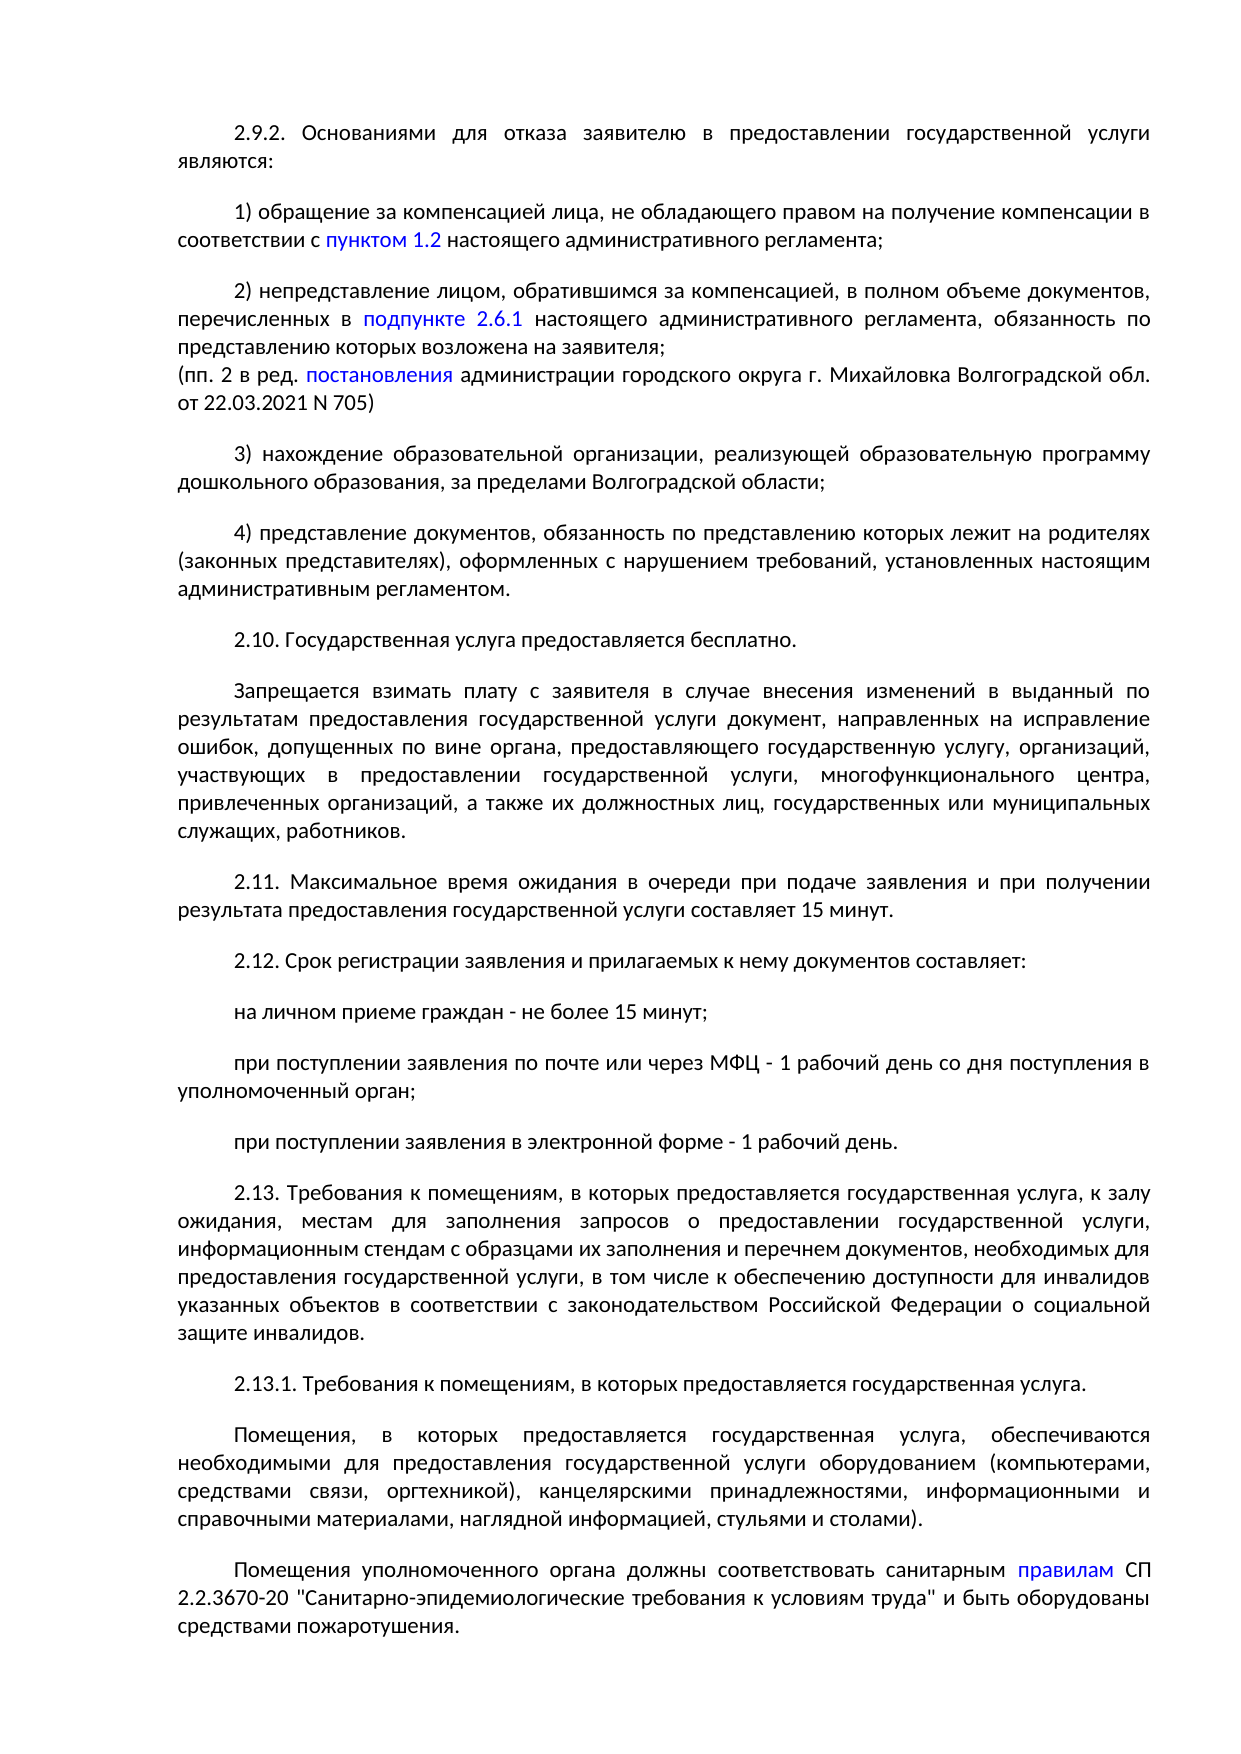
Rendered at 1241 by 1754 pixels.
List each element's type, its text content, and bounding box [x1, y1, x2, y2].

text Запрещается взимать плату с заявителя в случае внесения изменений в выданный по результатам предоставления государственной услуги документ, направленных на исправление ошибок, допущенных по вине органа, предоставляющего государственную услугу, организаций, участвующих в предоставлении государственной услуги, многофункционального центра, привлеченных организаций, а также их должностных лиц, государственных или муниципальных служащих, работников. [177, 676, 1152, 844]
text 2.13. Требования к помещениям, в которых предоставляется государственная услуга, к залу ожидания, местам для заполнения запросов о предоставлении государственной услуги, информационным стендам с образцами их заполнения и перечнем документов, необходимых для предоставления государственной услуги, в том числе к обеспечению доступности для инвалидов указанных объектов в соответствии с законодательством Российской Федерации о социальной защите инвалидов. [177, 1178, 1152, 1346]
text при поступлении заявления по почте или через МФЦ - 1 рабочий день со дня поступления в уполномоченный орган; [177, 1048, 1152, 1104]
text 2.9.2. Основаниями для отказа заявителю в предоставлении государственной услуги являются: [177, 118, 1152, 174]
text 3) нахождение образовательной организации, реализующей образовательную программу дошкольного образования, за пределами Волгоградской области; [177, 439, 1152, 495]
text Помещения уполномоченного органа должны соответствовать санитарным правилам СП 2.2.3670-20 "Санитарно-эпидемиологические требования к условиям труда" и быть оборудованы средствами пожаротушения. [177, 1555, 1152, 1639]
text 2.11. Максимальное время ожидания в очереди при подаче заявления и при получении результата предоставления государственной услуги составляет 15 минут. [177, 867, 1152, 923]
text 2) непредставление лицом, обратившимся за компенсацией, в полном объеме документов, перечисленных в подпункте 2.6.1 настоящего административного регламента, обязанность по представлению которых возложена на заявителя; [177, 276, 1152, 360]
text на личном приеме граждан - не более 15 минут; [177, 997, 1152, 1025]
text при поступлении заявления в электронной форме - 1 рабочий день. [177, 1127, 1152, 1155]
text 2.12. Срок регистрации заявления и прилагаемых к нему документов составляет: [177, 946, 1152, 974]
text 2.10. Государственная услуга предоставляется бесплатно. [177, 625, 1152, 653]
text 4) представление документов, обязанность по представлению которых лежит на родителях (законных представителях), оформленных с нарушением требований, установленных настоящим административным регламентом. [177, 518, 1152, 602]
text 1) обращение за компенсацией лица, не обладающего правом на получение компенсации в соответствии с пунктом 1.2 настоящего административного регламента; [177, 197, 1152, 253]
text Помещения, в которых предоставляется государственная услуга, обеспечиваются необходимыми для предоставления государственной услуги оборудованием (компьютерами, средствами связи, оргтехникой), канцелярскими принадлежностями, информационными и справочными материалами, наглядной информацией, стульями и столами). [177, 1420, 1152, 1532]
text 2.13.1. Требования к помещениям, в которых предоставляется государственная услуга. [177, 1369, 1152, 1397]
text (пп. 2 в ред. постановления администрации городского округа г. Михайловка Волгоградской обл. от 22.03.2021 N 705) [177, 360, 1152, 416]
